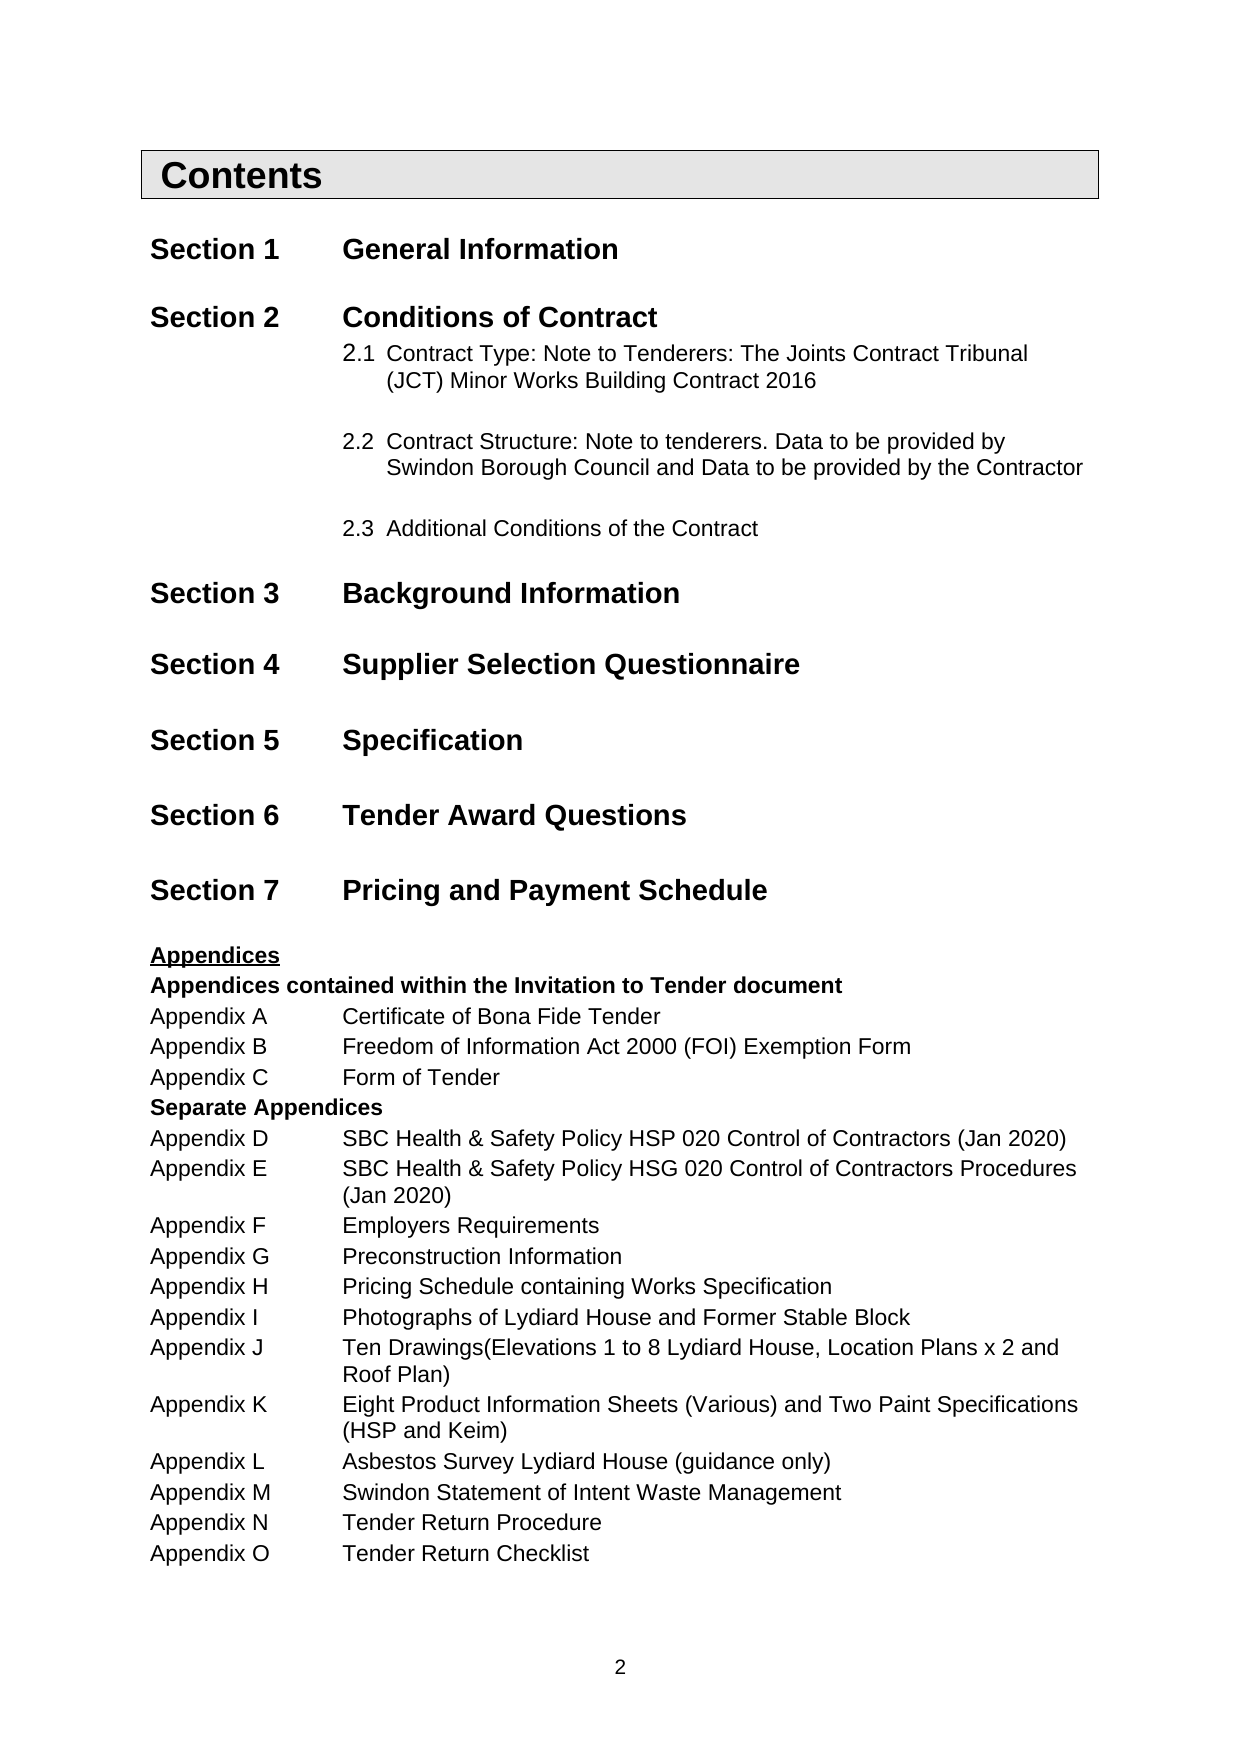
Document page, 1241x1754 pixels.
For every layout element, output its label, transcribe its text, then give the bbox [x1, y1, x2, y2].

text Appendices [150, 942, 1090, 968]
text Appendices contained within the Invitation to Tender document [150, 972, 1090, 998]
text 2.2 Contract Structure: Note to tenderers. Data to be provided by Swindon Borough Council and Data to be provided by the Contractor [150, 428, 1090, 481]
text Appendix D SBC Health & Safety Policy HSP 020 Control of Contractors (Jan 2020) [150, 1125, 1090, 1151]
text Appendix L Asbestos Survey Lydiard House (guidance only) [150, 1448, 1090, 1474]
text Appendix J Ten Drawings(Elevations 1 to 8 Lydiard House, Location Plans x 2 and Roof Plan) [150, 1334, 1090, 1387]
text Separate Appendices [150, 1094, 1090, 1121]
text Appendix M Swindon Statement of Intent Waste Management [150, 1478, 1090, 1505]
text Appendix I Photographs of Lydiard House and Former Stable Block [150, 1304, 1090, 1330]
text Appendix E SBC Health & Safety Policy HSG 020 Control of Contractors Procedures (Jan 2020) [150, 1155, 1090, 1208]
text Appendix O Tender Return Checklist [150, 1539, 1090, 1566]
text Section 5 Specification [150, 722, 1090, 756]
text Appendix N Tender Return Procedure [150, 1509, 1090, 1535]
text Section 2 Conditions of Contract [150, 301, 1090, 334]
text Appendix K Eight Product Information Sheets (Various) and Two Paint Specifications (HSP and Keim) [150, 1391, 1090, 1444]
text Appendix C Form of Tender [150, 1064, 1090, 1090]
text Section 7 Pricing and Payment Schedule [150, 873, 1090, 907]
text Appendix G Preconstruction Information [150, 1243, 1090, 1269]
text Section 3 Background Information [150, 576, 1090, 610]
text Section 4 Supplier Selection Questionnaire [150, 647, 1090, 681]
title Contents [142, 151, 1098, 198]
text Appendix B Freedom of Information Act 2000 (FOI) Exemption Form [150, 1033, 1090, 1059]
text 2.3 Additional Conditions of the Contract [150, 515, 1090, 542]
text Appendix H Pricing Schedule containing Works Specification [150, 1273, 1090, 1299]
text Section 1 General Information [150, 232, 1090, 266]
text Appendix A Certificate of Bona Fide Tender [150, 1003, 1090, 1029]
text Appendix F Employers Requirements [150, 1212, 1090, 1238]
text 2.1 Contract Type: Note to Tenderers: The Joints Contract Tribunal (JCT) Minor Works Building Contract 2016 [150, 338, 1090, 393]
text Section 6 Tender Award Questions [150, 798, 1090, 831]
